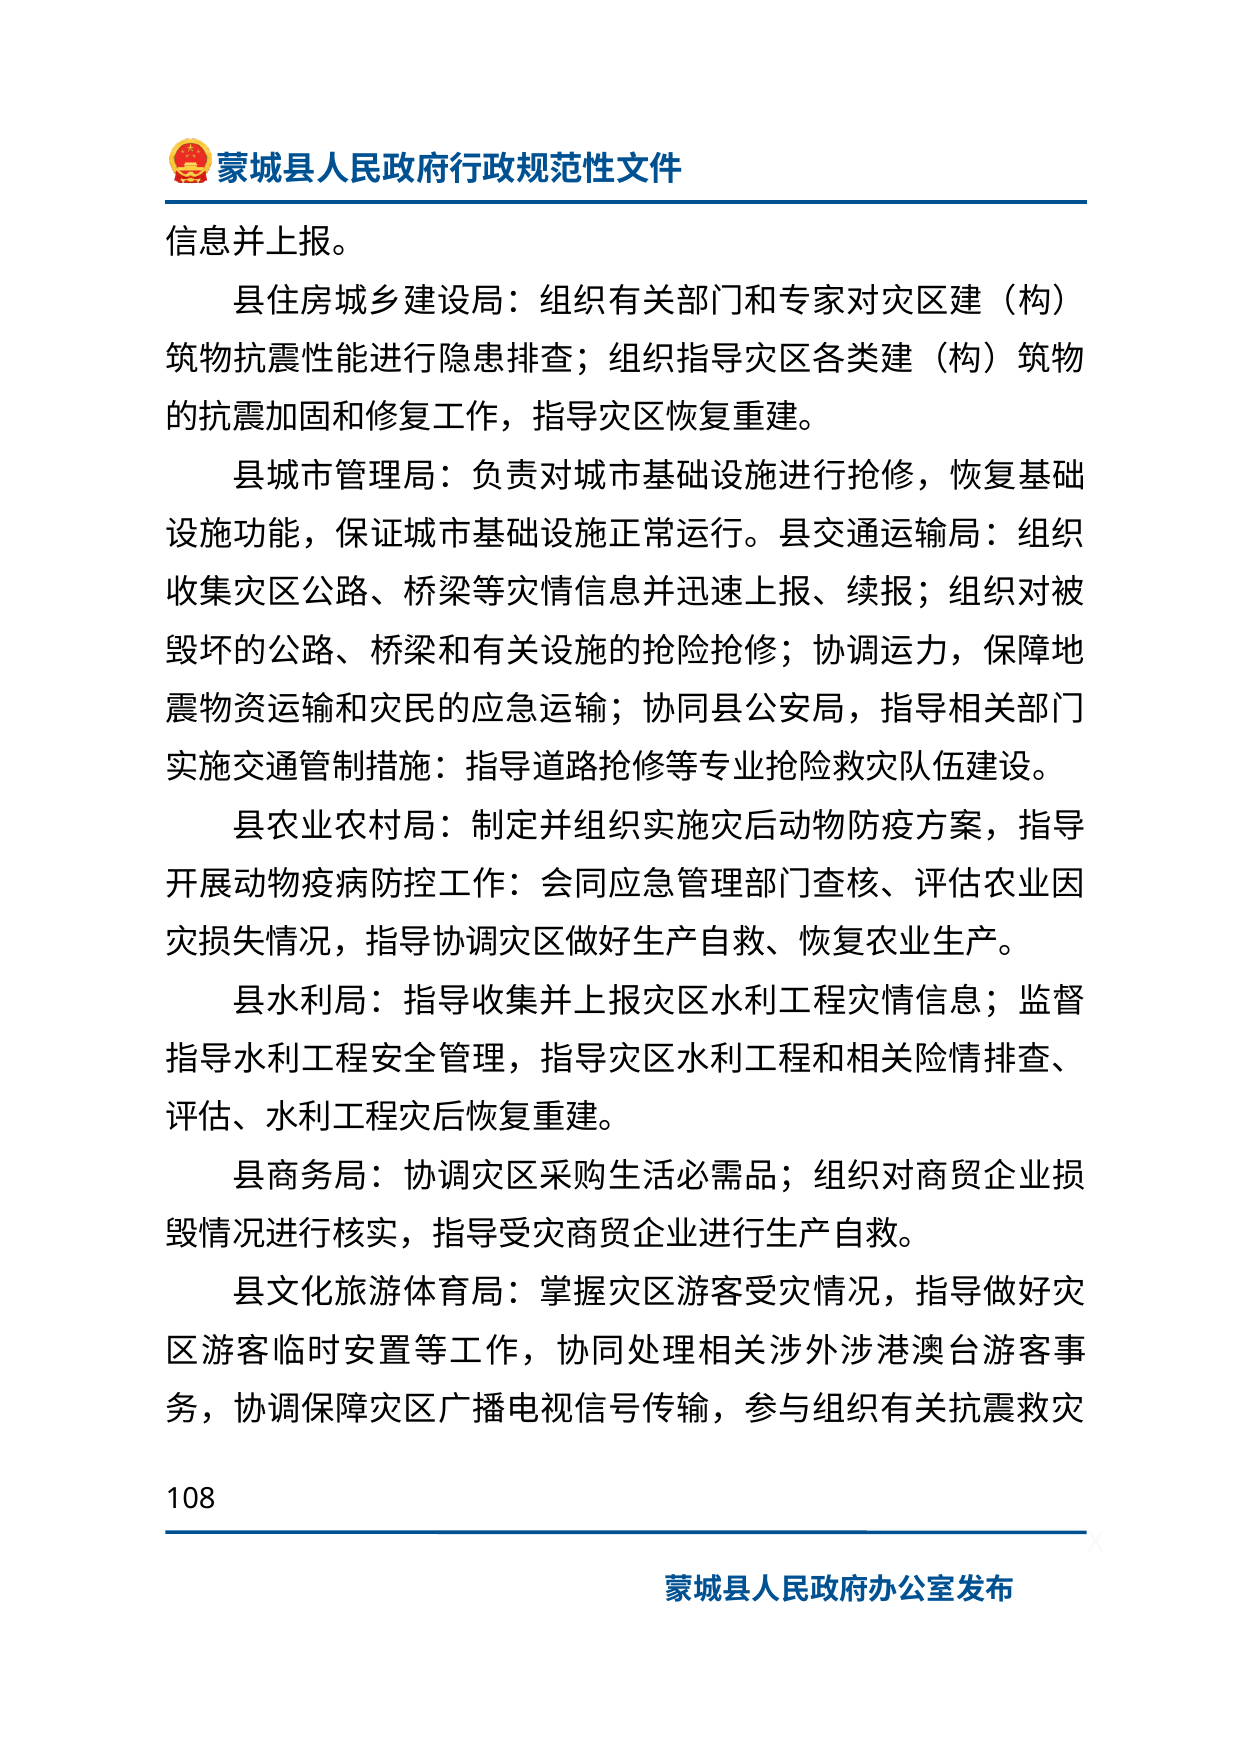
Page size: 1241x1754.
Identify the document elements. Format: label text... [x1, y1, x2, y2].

text 县生态环境分局：组织对灾区环境、地震灾害引起的污染源泄漏等次生灾害的监测和防控；组织收集灾区环境污染灾情信息并上报。 [165, 207, 1087, 265]
text 县商务局：协调灾区采购生活必需品；组织对商贸企业损毁情况进行核实，指导受灾商贸企业进行生产自救。 [165, 1140, 1087, 1257]
text 县文化旅游体育局：掌握灾区游客受灾情况，指导做好灾区游客临时安置等工作，协同处理相关涉外涉港澳台游客事务，协调保障灾区广播电视信号传输，参与组织有关抗震救灾宣传报道等工作。 [165, 1257, 1087, 1432]
picture [165, 136, 216, 187]
text 县农业农村局：制定并组织实施灾后动物防疫方案，指导开展动物疫病防控工作：会同应急管理部门查核、评估农业因灾损失情况，指导协调灾区做好生产自救、恢复农业生产。 [165, 790, 1087, 965]
text 县城市管理局：负责对城市基础设施进行抢修，恢复基础设施功能，保证城市基础设施正常运行。县交通运输局：组织收集灾区公路、桥梁等灾情信息并迅速上报、续报；组织对被毁坏的公路、桥梁和有关设施的抢险抢修；协调运力，保障地震物资运输和灾民的应急运输；协同县公安局，指导相关部门实施交通管制措施：指导道路抢修等专业抢险救灾队伍建设。 [165, 440, 1087, 790]
text 县住房城乡建设局：组织有关部门和专家对灾区建（构）筑物抗震性能进行隐患排查；组织指导灾区各类建（构）筑物的抗震加固和修复工作，指导灾区恢复重建。 [165, 265, 1087, 440]
text 县水利局：指导收集并上报灾区水利工程灾情信息；监督指导水利工程安全管理，指导灾区水利工程和相关险情排查、评估、水利工程灾后恢复重建。 [165, 965, 1087, 1140]
